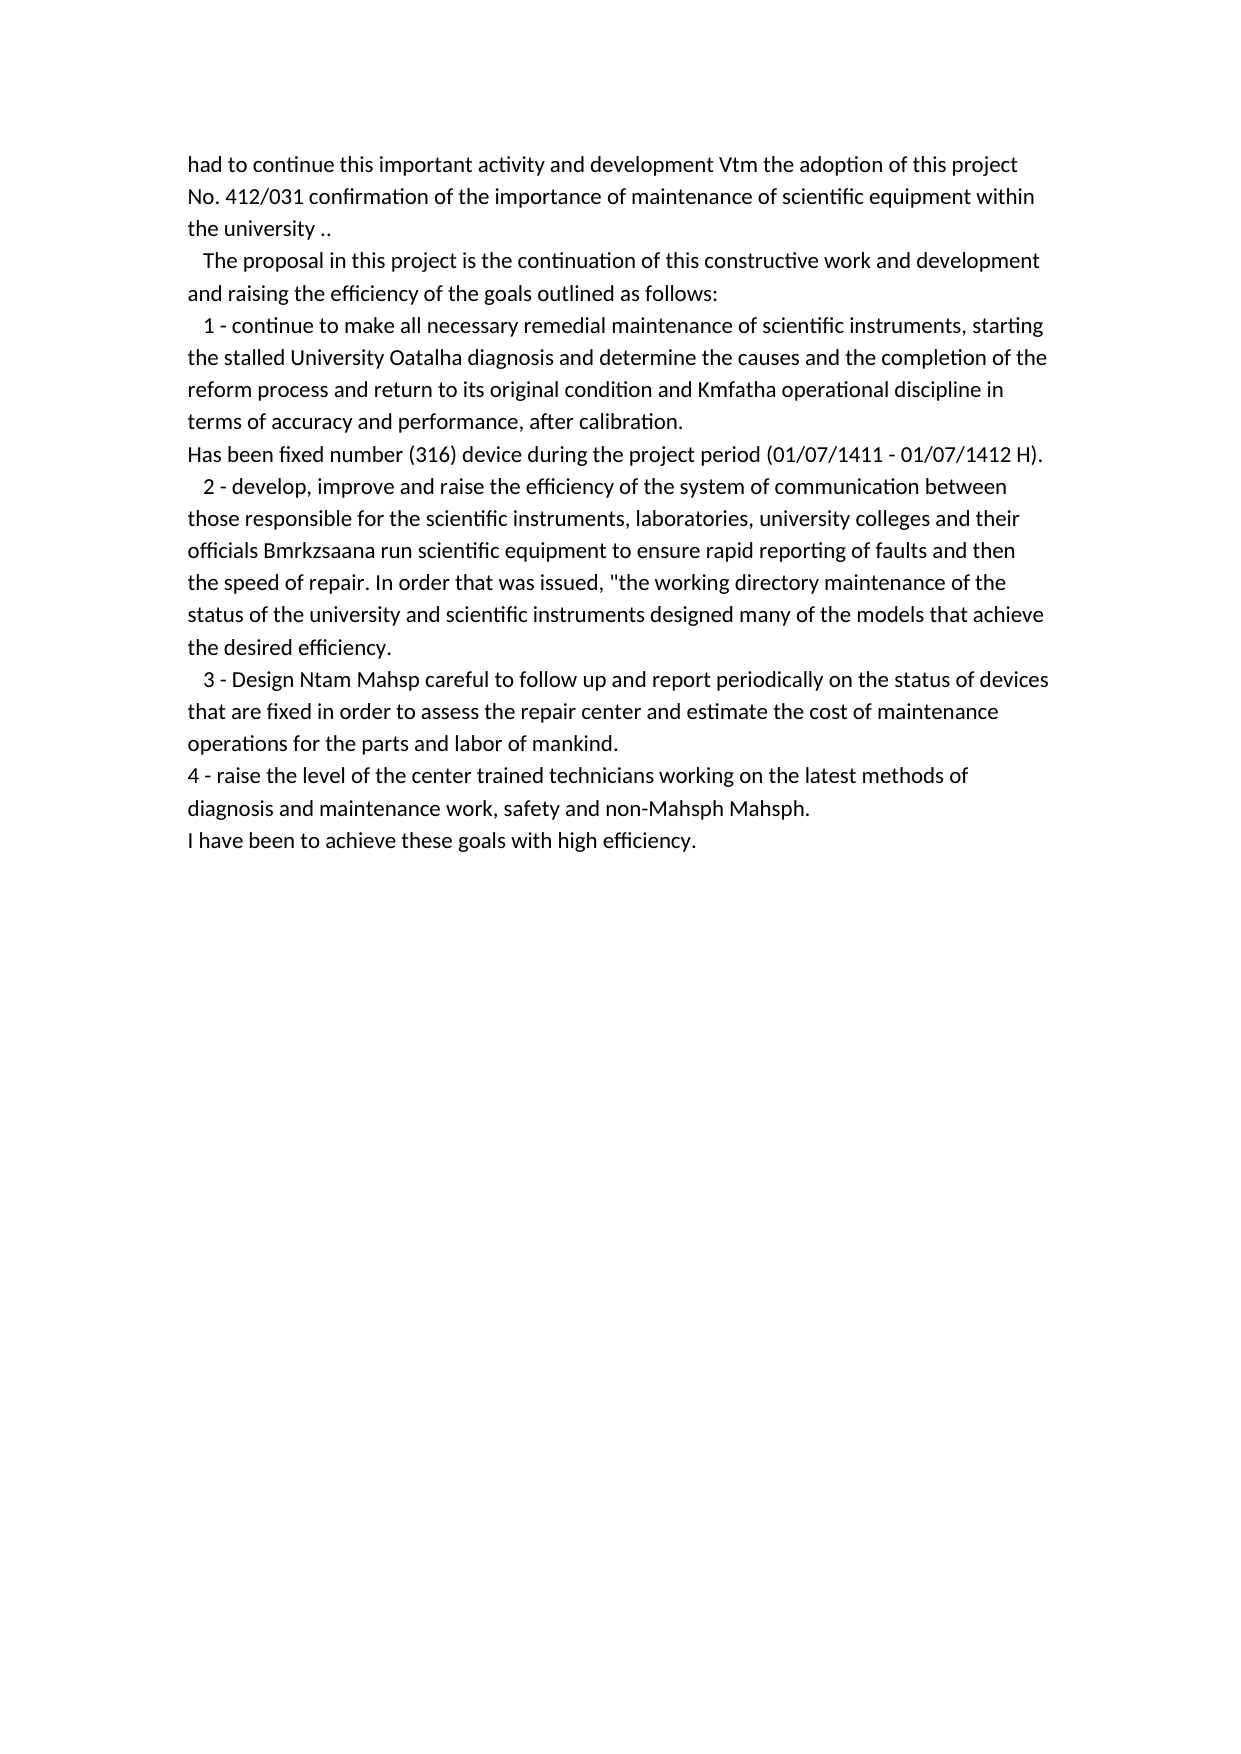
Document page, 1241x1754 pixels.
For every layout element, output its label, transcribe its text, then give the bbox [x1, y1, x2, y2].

text The proposal in this project is the continuation of this constructive work and development and raising the efficiency of the goals outlined as follows: [187, 247, 1053, 307]
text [187, 150, 1053, 242]
text Has been fixed number (316) device during the project period (01/07/1411 - 01/07/1412 H). [187, 440, 1053, 468]
text 1 - continue to make all necessary remedial maintenance of scientific instruments, starting the stalled University Oatalha diagnosis and determine the causes and the completion of the reform process and return to its original condition and Kmfatha operational discipline in terms of accuracy and performance, after calibration. [187, 311, 1053, 436]
text I have been to achieve these goals with high efficiency. [187, 826, 1053, 854]
text 3 - Design Ntam Mahsp careful to follow up and report periodically on the status of devices that are fixed in order to assess the repair center and estimate the cost of maintenance operations for the parts and labor of mankind. [187, 665, 1053, 757]
text 4 - raise the level of the center trained technicians working on the latest methods of diagnosis and maintenance work, safety and non-Mahsph Mahsph. [187, 762, 1053, 822]
text 2 - develop, improve and raise the efficiency of the system of communication between those responsible for the scientific instruments, laboratories, university colleges and their officials Bmrkzsaana run scientific equipment to ensure rapid reporting of faults and then the speed of repair. In order that was issued, "the working directory maintenance of the status of the university and scientific instruments designed many of the models that achieve the desired efficiency. [187, 472, 1053, 661]
